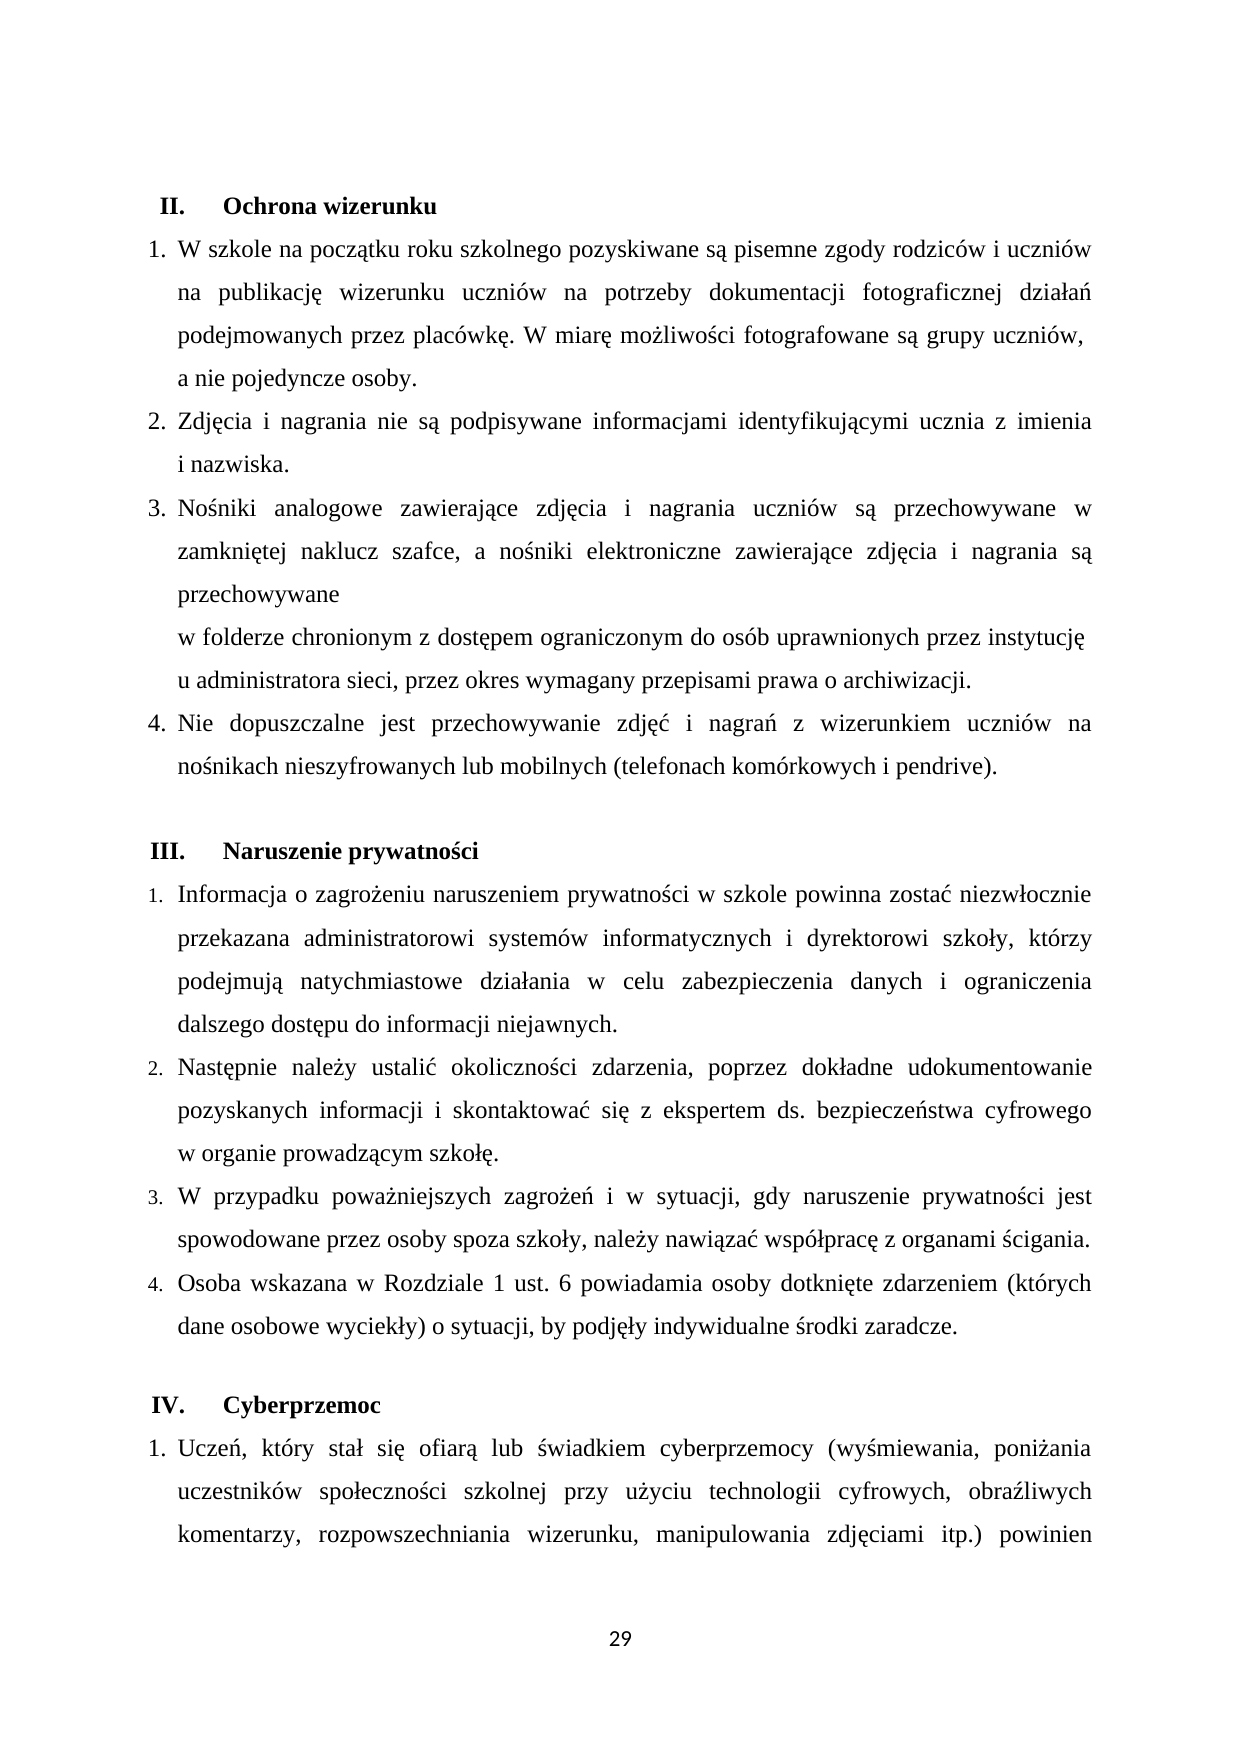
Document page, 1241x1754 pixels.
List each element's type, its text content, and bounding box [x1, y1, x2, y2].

list Cyberprzemoc [185, 1390, 1093, 1419]
list Następnie należy ustalić okoliczności zdarzenia, poprzez dokładne udokumentowanie pozyskanych informacji i skontaktować się z ekspertem ds. bezpieczeństwa cyfrowego w organie prowadzącym szkołę. [148, 1052, 1093, 1167]
list Nie dopuszczalne jest przechowywanie zdjęć i nagrań z wizerunkiem uczniów na nośnikach nieszyfrowanych lub mobilnych (telefonach komórkowych i pendrive). [148, 708, 1093, 780]
list Zdjęcia i nagrania nie są podpisywane informacjami identyfikującymi ucznia z imienia i nazwiska. [148, 406, 1093, 478]
list Naruszenie prywatności [185, 836, 1093, 865]
list W przypadku poważniejszych zagrożeń i w sytuacji, gdy naruszenie prywatności jest spowodowane przez osoby spoza szkoły, należy nawiązać współpracę z organami ścigania. [148, 1181, 1093, 1253]
list W szkole na początku roku szkolnego pozyskiwane są pisemne zgody rodziców i uczniów na publikację wizerunku uczniów na potrzeby dokumentacji fotograficznej działań podejmowanych przez placówkę. W miarę możliwości fotografowane są grupy uczniów, a nie pojedyncze osoby. [148, 234, 1093, 392]
list Ochrona wizerunku [185, 191, 1093, 219]
list Informacja o zagrożeniu naruszeniem prywatności w szkole powinna zostać niezwłocznie przekazana administratorowi systemów informatycznych i dyrektorowi szkoły, którzy podejmują natychmiastowe działania w celu zabezpieczenia danych i ograniczenia dalszego dostępu do informacji niejawnych. [148, 879, 1093, 1038]
list Osoba wskazana w Rozdziale 1 ust. 6 powiadamia osoby dotknięte zdarzeniem (których dane osobowe wyciekły) o sytuacji, by podjęły indywidualne środki zaradcze. [148, 1268, 1093, 1339]
list Nośniki analogowe zawierające zdjęcia i nagrania uczniów są przechowywane w zamkniętej naklucz szafce, a nośniki elektroniczne zawierające zdjęcia i nagrania są przechowywane w folderze chronionym z dostępem ograniczonym do osób uprawnionych przez instytucję u administratora sieci, przez okres wymagany przepisami prawa o archiwizacji. [148, 493, 1093, 694]
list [148, 1433, 1093, 1548]
